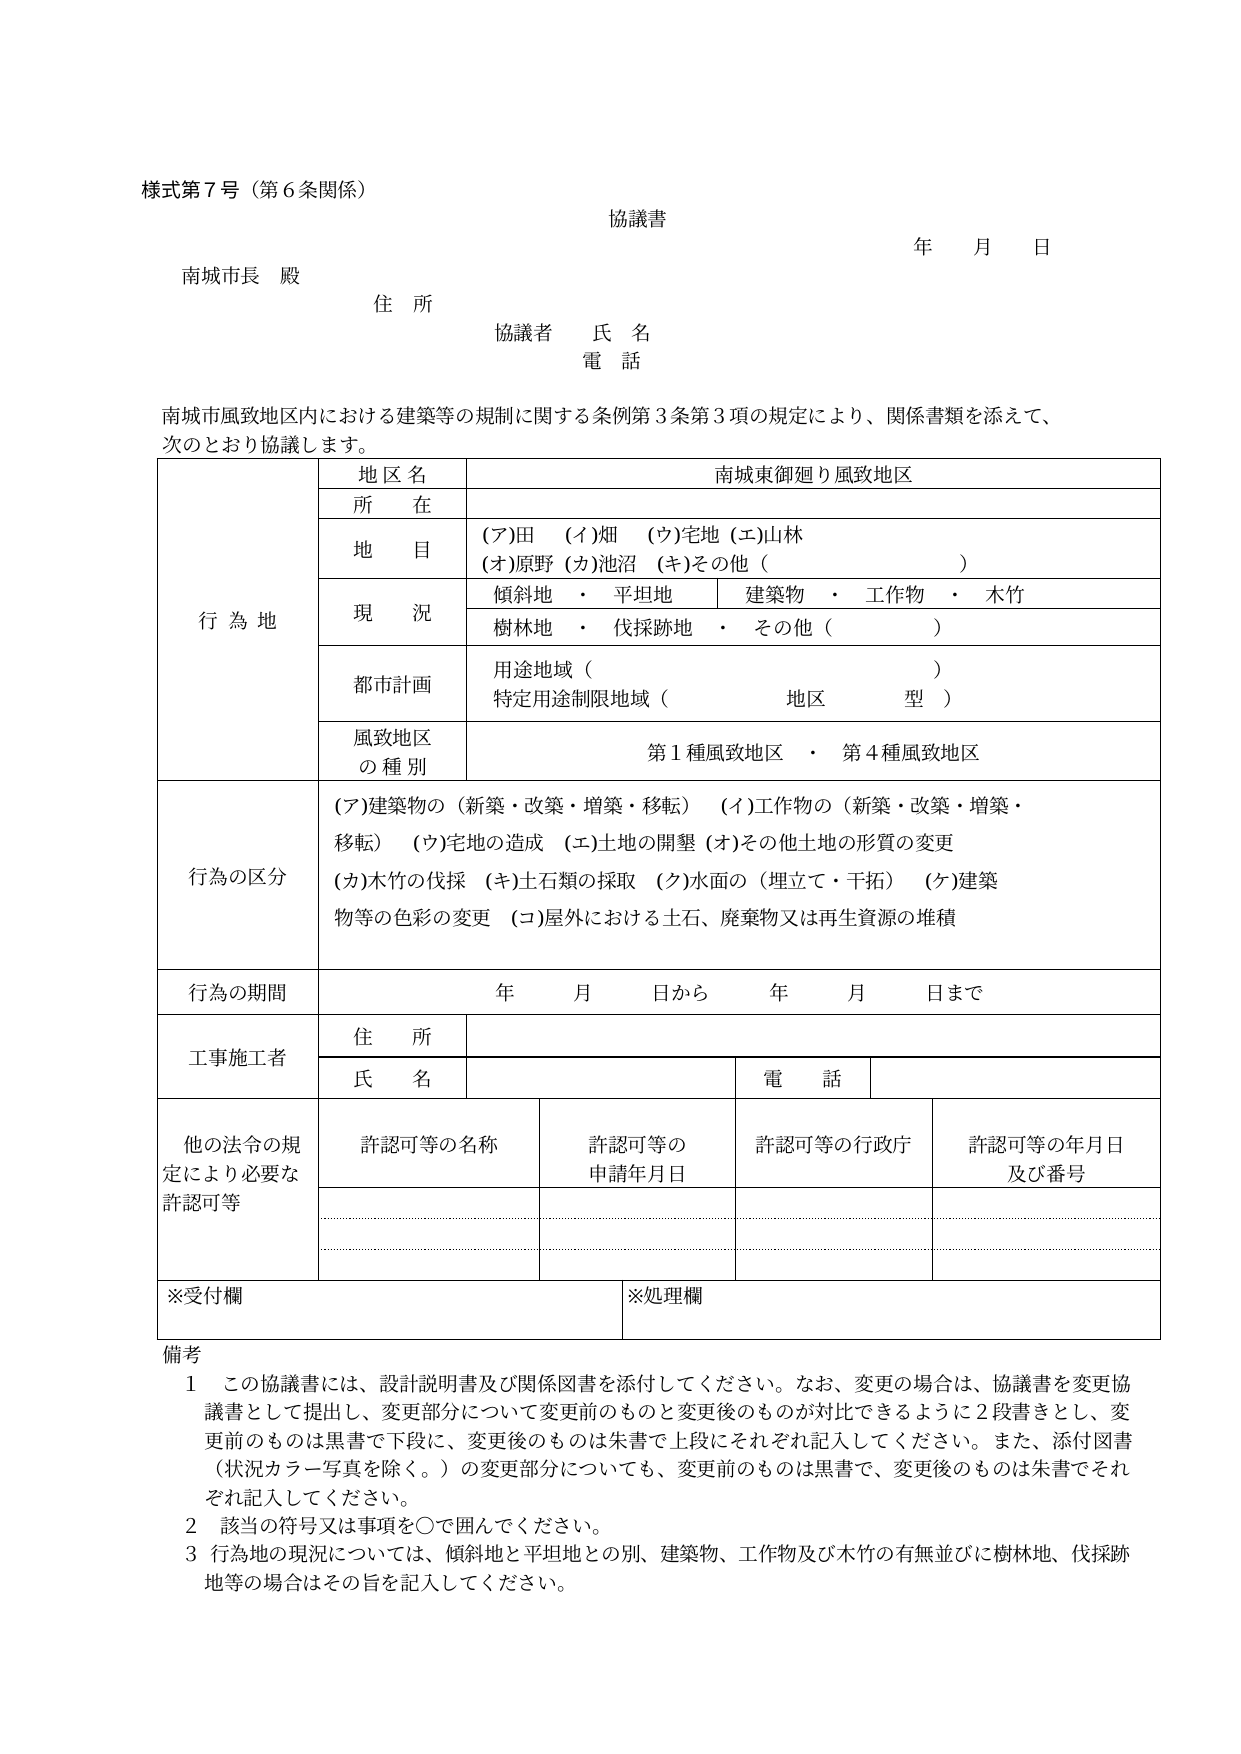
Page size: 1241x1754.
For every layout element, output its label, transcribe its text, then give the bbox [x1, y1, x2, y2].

table_cell [933, 1188, 1160, 1218]
table_cell [871, 1058, 1160, 1098]
table_cell [467, 1015, 1160, 1056]
table_cell [933, 1218, 1160, 1249]
table_cell 住 所 [319, 1015, 466, 1056]
table_cell [540, 1249, 735, 1279]
table_cell 傾斜地 ・ 平坦地 [467, 579, 717, 608]
table_cell 許認可等の 申請年月日 [540, 1099, 735, 1187]
table_cell 樹林地 ・ 伐採跡地 ・ その他（ ） [467, 609, 1160, 645]
table_cell [736, 1218, 932, 1249]
text 備考 [142, 1340, 1134, 1368]
table_cell ※処理欄 [623, 1281, 1160, 1339]
table_cell [933, 1249, 1160, 1279]
table_cell 氏 名 [319, 1058, 466, 1098]
table_cell [540, 1188, 735, 1218]
text 次のとおり協議します。 [142, 429, 1134, 458]
text １ この協議書には、設計説明書及び関係図書を添付してください。なお、変更の場合は、協議書を変更協議書として提出し、変更部分について変更前のものと変更後のものが対比できるように２段書きとし、変更前のものは黒書で下段に、変更後のものは朱書で上段にそれぞれ記入してください。また、添付図書（状況カラー写真を除く。）の変更部分についても、変更前のものは黒書で、変更後のものは朱書でそれぞれ記入してください。 [142, 1368, 1134, 1511]
table_cell 用途地域（ ） 特定用途制限地域（ 地区 型 ） [467, 646, 1160, 721]
table_cell 許認可等の名称 [319, 1099, 539, 1187]
text 南城市風致地区内における建築等の規制に関する条例第３条第３項の規定により、関係書類を添えて、 [142, 401, 1134, 429]
text 電 話 [142, 346, 1134, 374]
table_cell 工事施工者 [158, 1015, 318, 1098]
table_cell 地 目 [319, 519, 466, 578]
table_cell 風致地区 の 種 別 [319, 722, 466, 780]
table_cell 建築物 ・ 工作物 ・ 木竹 [718, 579, 1160, 608]
table_cell 所 在 [319, 489, 466, 518]
text ２ 該当の符号又は事項を○で囲んでください。 [142, 1511, 1134, 1539]
table_cell [540, 1218, 735, 1249]
table_cell 他の法令の規定により必要な許認可等 [158, 1099, 318, 1279]
table_cell ※受付欄 [158, 1281, 622, 1339]
text 様式第７号（第６条関係） [142, 175, 1134, 203]
table_cell 電 話 [736, 1058, 870, 1098]
table_cell 都市計画 [319, 646, 466, 721]
table_header 地 区 名 [319, 459, 466, 488]
table_cell [736, 1249, 932, 1279]
table_cell [319, 1249, 539, 1279]
table_cell [736, 1188, 932, 1218]
table_header 行 為 地 [158, 459, 318, 780]
text 年 月 日 [142, 232, 1134, 260]
table_cell [319, 1218, 539, 1249]
table_cell 現 況 [319, 579, 466, 645]
table_cell 許認可等の行政庁 [736, 1099, 932, 1187]
text 南城市長 殿 [142, 260, 1134, 289]
table_cell 年 月 日から 年 月 日まで [319, 970, 1160, 1014]
table_cell 許認可等の年月日 及び番号 [933, 1099, 1160, 1187]
text ３ 行為地の現況については、傾斜地と平坦地との別、建築物、工作物及び木竹の有無並びに樹林地、伐採跡地等の場合はその旨を記入してください。 [142, 1539, 1134, 1596]
table_cell 第１種風致地区 ・ 第４種風致地区 [467, 722, 1160, 780]
table_cell 行為の区分 [158, 781, 318, 969]
text 協議書 [142, 203, 1134, 232]
table_cell (ア)建築物の（新築・改築・増築・移転） (イ)工作物の（新築・改築・増築・ 移転） (ウ)宅地の造成 (エ)土地の開墾 (オ)その他土地の形質の変更 (カ)木竹の伐採 (キ)土石類の採取 (ク)水面の（埋立て・干拓） (ケ)建築 物等の色彩の変更 (コ)屋外における土石、廃棄物又は再生資源の堆積 [319, 781, 1160, 969]
table_header 南城東御廻り風致地区 [467, 459, 1160, 488]
text 住 所 [142, 289, 1134, 317]
table_cell [467, 1058, 735, 1098]
text 協議者 氏 名 [142, 317, 1134, 346]
table_cell 行為の期間 [158, 970, 318, 1014]
table_cell (ア)田 (イ)畑 (ウ)宅地 (エ)山林 (オ)原野 (カ)池沼 (キ)その他（ ） [467, 519, 1160, 578]
table_cell [467, 489, 1160, 518]
table_cell [319, 1188, 539, 1218]
